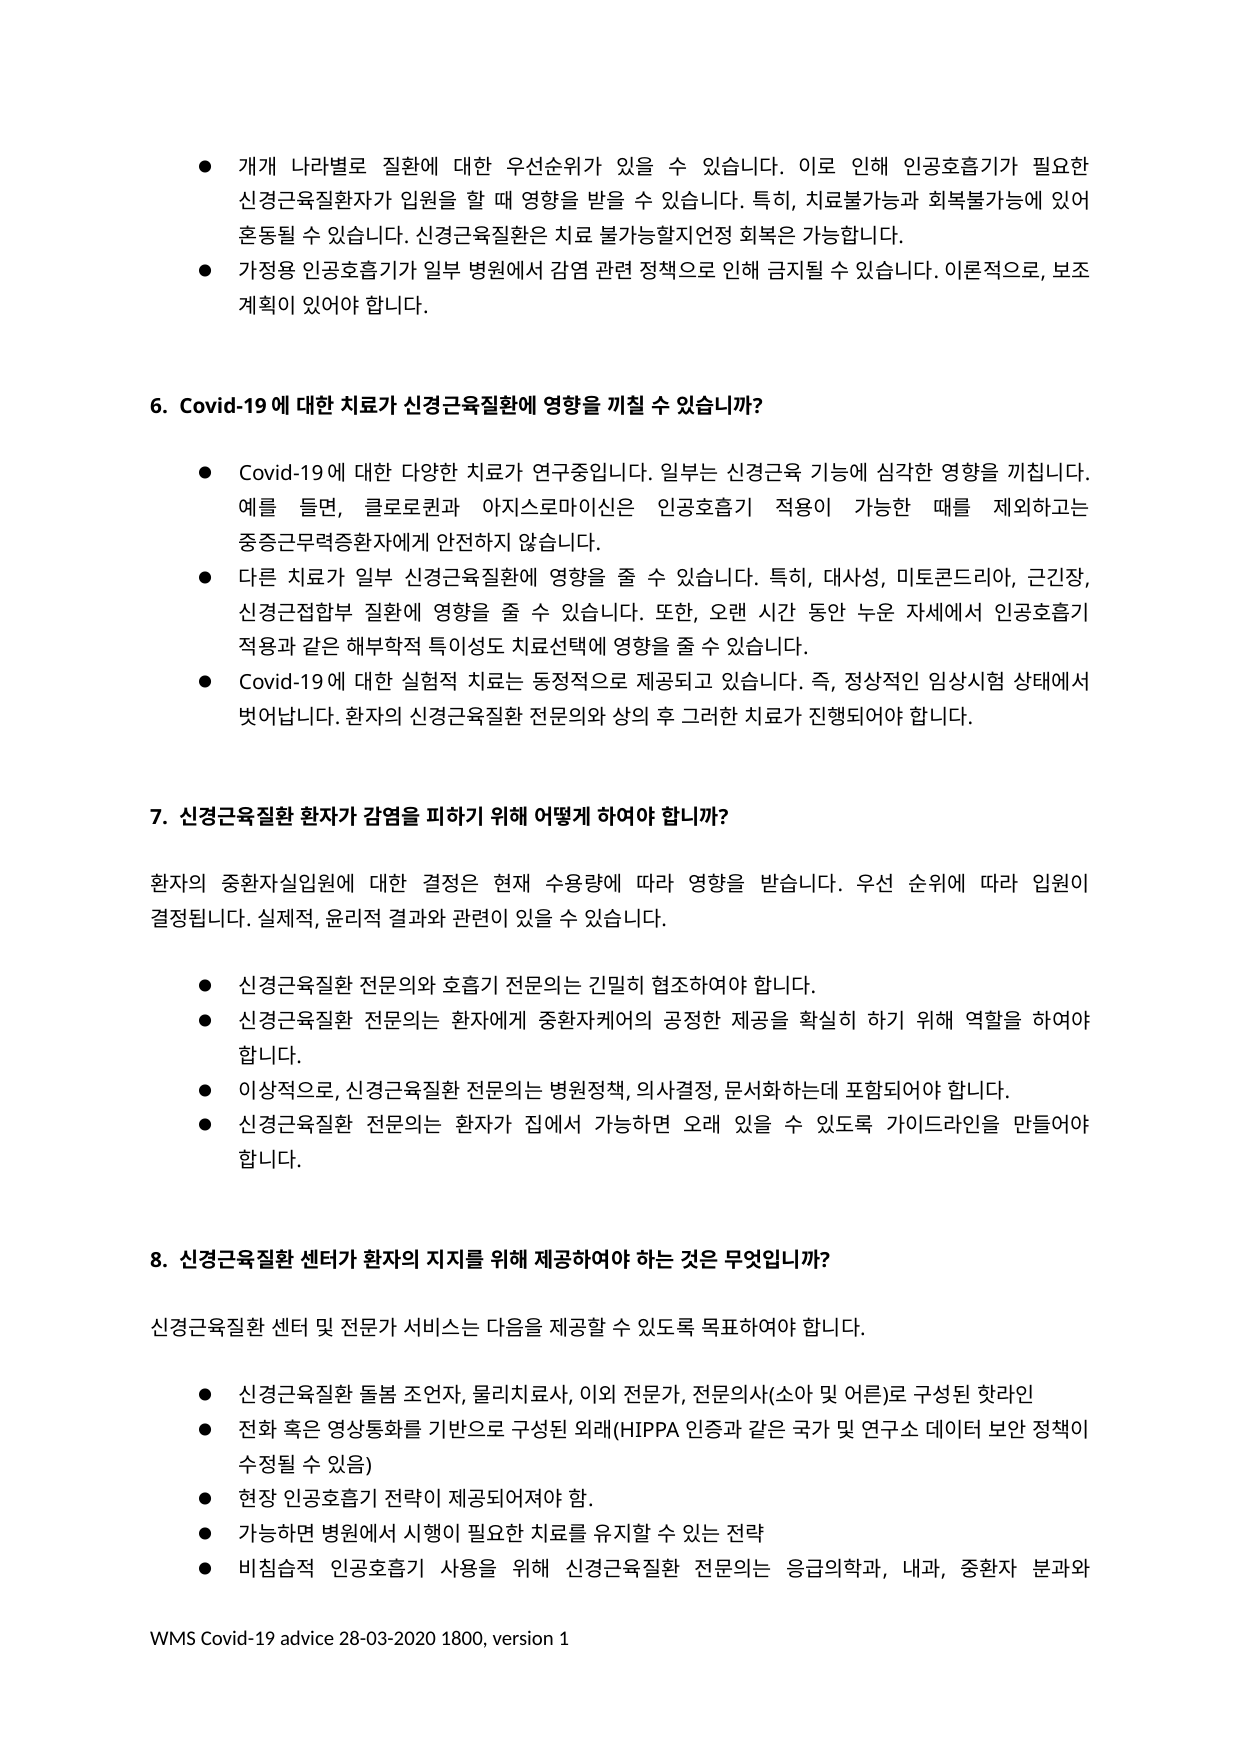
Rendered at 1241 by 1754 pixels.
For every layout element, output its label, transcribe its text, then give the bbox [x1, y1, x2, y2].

list 신경근육질환 전문의는 환자가 집에서 가능하면 오래 있을 수 있도록 가이드라인을 만들어야 합니다. [197, 1109, 1090, 1174]
list 신경근육질환 돌봄 조언자, 물리치료사, 이외 전문가, 전문의사(소아 및 어른)로 구성된 핫라인 [197, 1378, 1090, 1408]
list 이상적으로, 신경근육질환 전문의는 병원정책, 의사결정, 문서화하는데 포함되어야 합니다. [197, 1074, 1090, 1104]
list Covid-19에 대한 실험적 치료는 동정적으로 제공되고 있습니다. 즉, 정상적인 임상시험 상태에서 벗어납니다. 환자의 신경근육질환 전문의와 상의 후 그러한 치료가 진행되어야 합니다. [197, 665, 1090, 730]
list Covid-19에 대한 다양한 치료가 연구중입니다. 일부는 신경근육 기능에 심각한 영향을 끼칩니다. 예를 들면, 클로로퀸과 아지스로마이신은 인공호흡기 적용이 가능한 때를 제외하고는 중증근무력증환자에게 안전하지 않습니다. [197, 457, 1090, 556]
text 신경근육질환 센터 및 전문가 서비스는 다음을 제공할 수 있도록 목표하여야 합니다. [150, 1311, 1090, 1341]
list 신경근육질환 전문의는 환자에게 중환자케어의 공정한 제공을 확실히 하기 위해 역할을 하여야 합니다. [197, 1004, 1090, 1069]
list 가능하면 병원에서 시행이 필요한 치료를 유지할 수 있는 전략 [197, 1517, 1090, 1548]
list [197, 1552, 1090, 1582]
list 개개 나라별로 질환에 대한 우선순위가 있을 수 있습니다. 이로 인해 인공호흡기가 필요한 신경근육질환자가 입원을 할 때 영향을 받을 수 있습니다. 특히, 치료불가능과 회복불가능에 있어 혼동될 수 있습니다. 신경근육질환은 치료 불가능할지언정 회복은 가능합니다. [197, 150, 1090, 250]
list 다른 치료가 일부 신경근육질환에 영향을 줄 수 있습니다. 특히, 대사성, 미토콘드리아, 근긴장, 신경근접합부 질환에 영향을 줄 수 있습니다. 또한, 오랜 시간 동안 누운 자세에서 인공호흡기 적용과 같은 해부학적 특이성도 치료선택에 영향을 줄 수 있습니다. [197, 561, 1090, 661]
list 신경근육질환 환자가 감염을 피하기 위해 어떻게 하여야 합니까? [150, 800, 1090, 830]
list 신경근육질환 전문의와 호흡기 전문의는 긴밀히 협조하여야 합니다. [197, 970, 1090, 1000]
list 신경근육질환 센터가 환자의 지지를 위해 제공하여야 하는 것은 무엇입니까? [150, 1243, 1090, 1274]
list Covid-19에 대한 치료가 신경근육질환에 영향을 끼칠 수 있습니까? [150, 389, 1090, 419]
list 가정용 인공호흡기가 일부 병원에서 감염 관련 정책으로 인해 금지될 수 있습니다. 이론적으로, 보조 계획이 있어야 합니다. [197, 254, 1090, 319]
list 전화 혹은 영상통화를 기반으로 구성된 외래(HIPPA 인증과 같은 국가 및 연구소 데이터 보안 정책이 수정될 수 있음) [197, 1413, 1090, 1478]
text 환자의 중환자실입원에 대한 결정은 현재 수용량에 따라 영향을 받습니다. 우선 순위에 따라 입원이 결정됩니다. 실제적, 윤리적 결과와 관련이 있을 수 있습니다. [150, 867, 1090, 933]
list 현장 인공호흡기 전략이 제공되어져야 함. [197, 1483, 1090, 1513]
